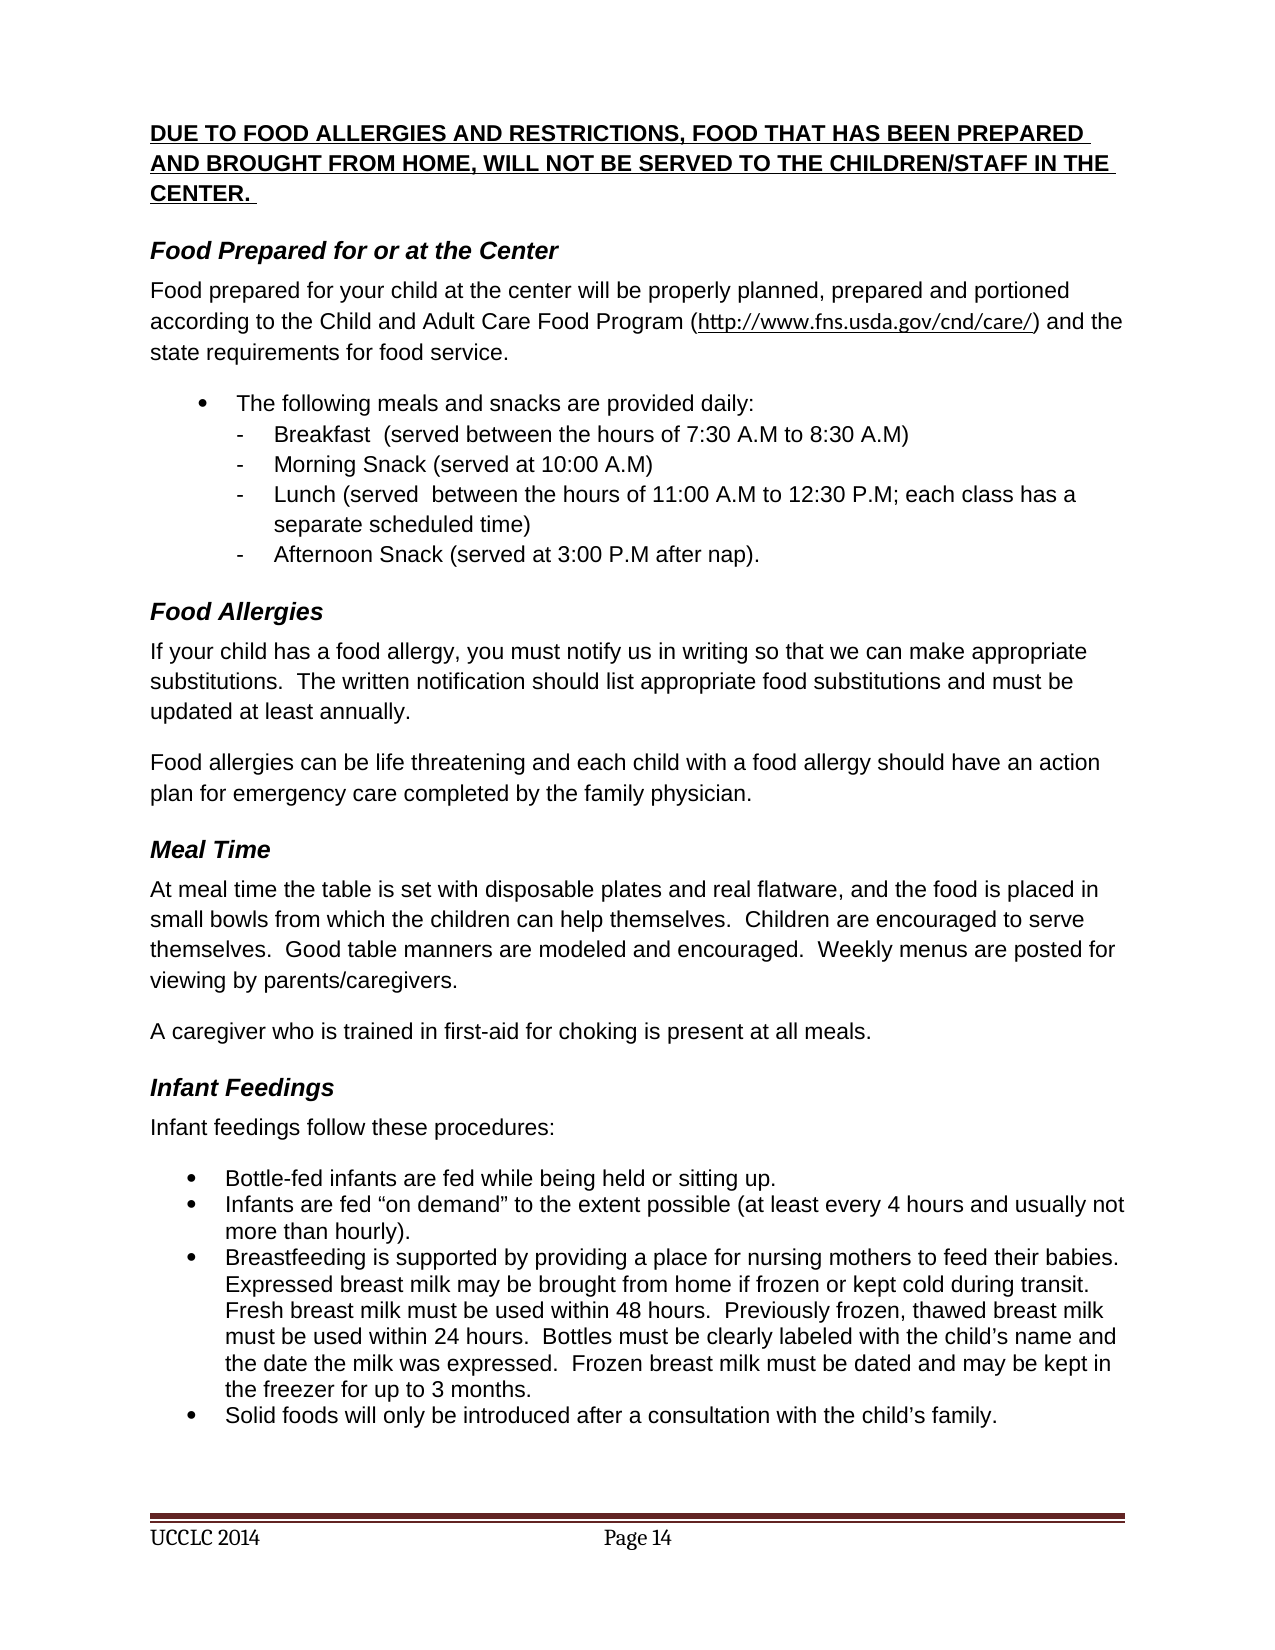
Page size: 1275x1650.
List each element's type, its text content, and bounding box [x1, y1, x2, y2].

subtitle Food Prepared for or at the Center [150, 236, 1125, 264]
list Afternoon Snack (served at 3:00 P.M after nap). [236, 541, 1125, 568]
text If your child has a food allergy, you must notify us in writing so that we can make appropriate substitutions. The written notification should list appropriate food substitutions and must be updated at least annually. [150, 638, 1125, 724]
list Morning Snack (served at 10:00 A.M) [236, 451, 1125, 477]
text Infant feedings follow these procedures: [150, 1114, 1125, 1140]
list Solid foods will only be introduced after a consultation with the child’s family. [187, 1402, 1125, 1429]
subtitle Infant Feedings [150, 1073, 1125, 1102]
subtitle Meal Time [150, 835, 1125, 863]
subtitle Food Allergies [150, 597, 1125, 625]
list Bottle-fed infants are fed while being held or sitting up. [187, 1165, 1125, 1191]
text Food prepared for your child at the center will be properly planned, prepared and portioned according to the Child and Adult Care Food Program (http://www.fns.usda.gov/cnd/care/) and the state requirements for food service. [150, 277, 1125, 366]
list The following meals and snacks are provided daily: [198, 390, 1125, 417]
text A caregiver who is trained in first-aid for choking is present at all meals. [150, 1018, 1125, 1044]
text DUE TO FOOD ALLERGIES AND RESTRICTIONS, FOOD THAT HAS BEEN PREPARED AND BROUGHT FROM HOME, WILL NOT BE SERVED TO THE CHILDREN/STAFF IN THE CENTER. [150, 120, 1125, 207]
text At meal time the table is set with disposable plates and real flatware, and the food is placed in small bowls from which the children can help themselves. Children are encouraged to serve themselves. Good table manners are modeled and encouraged. Weekly menus are posted for viewing by parents/caregivers. [150, 876, 1125, 993]
list Infants are fed “on demand” to the extent possible (at least every 4 hours and usually not more than hourly). [187, 1191, 1125, 1244]
text Food allergies can be life threatening and each child with a food allergy should have an action plan for emergency care completed by the family physician. [150, 749, 1125, 806]
list Breakfast (served between the hours of 7:30 A.M to 8:30 A.M) [236, 421, 1125, 447]
list Breastfeeding is supported by providing a place for nursing mothers to feed their babies. Expressed breast milk may be brought from home if frozen or kept cold during transit. Fresh breast milk must be used within 48 hours. Previously frozen, thawed breast milk must be used within 24 hours. Bottles must be clearly labeled with the child’s name and the date the milk was expressed. Frozen breast milk must be dated and may be kept in the freezer for up to 3 months. [187, 1244, 1125, 1402]
list Lunch (served between the hours of 11:00 A.M to 12:30 P.M; each class has a separate scheduled time) [236, 481, 1125, 537]
